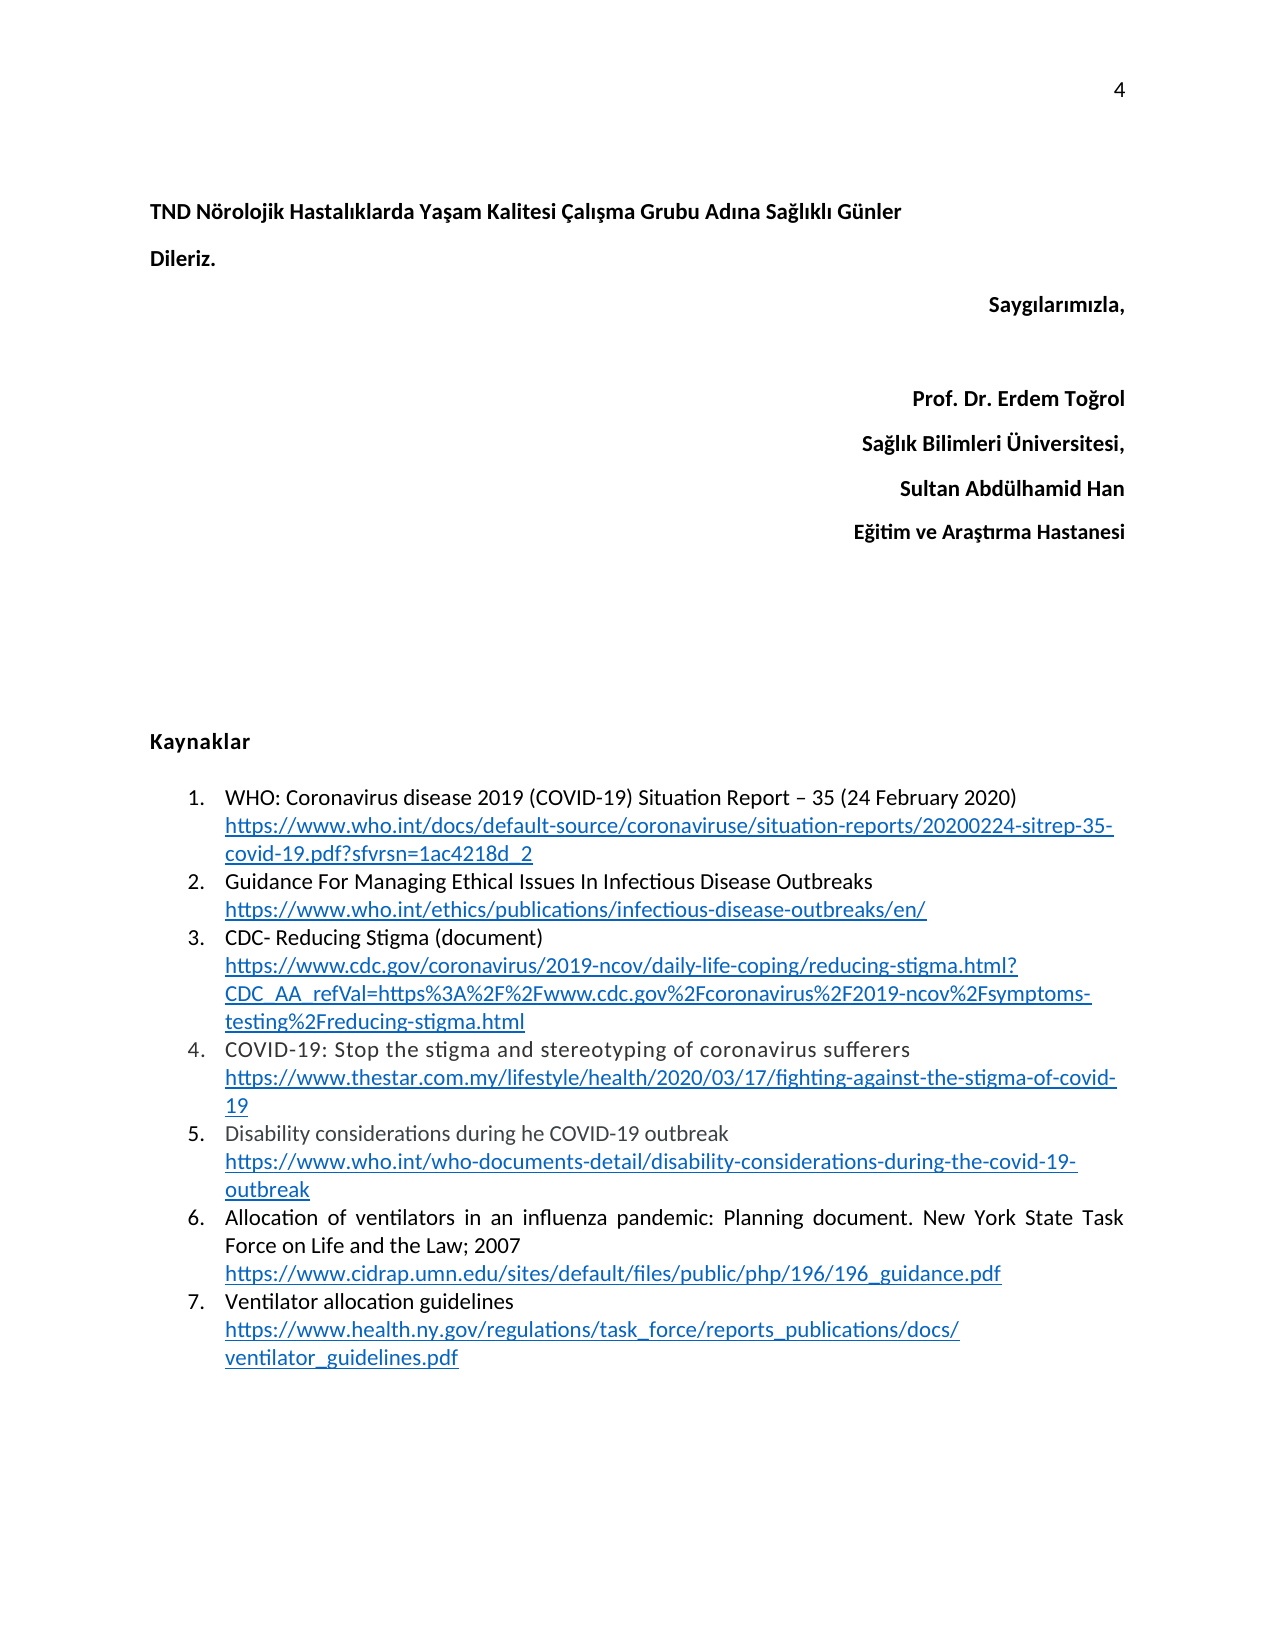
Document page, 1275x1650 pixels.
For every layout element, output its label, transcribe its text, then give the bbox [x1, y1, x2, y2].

subtitle COVID-19: Stop the stigma and stereotyping of coronavirus sufferers [187, 1035, 1125, 1063]
list https://www.thestar.com.my/lifestyle/health/2020/03/17/fighting-against-the-stigma-of-covid-19 [225, 1063, 1125, 1119]
list Ventilator allocation guidelines [187, 1287, 1125, 1316]
list https://www.health.ny.gov/regulations/task_force/reports_publications/docs/ventilator_guidelines.pdf [225, 1316, 1125, 1372]
text Dileriz. [150, 244, 1125, 272]
text Saygılarımızla, [150, 291, 1125, 319]
text Sağlık Bilimleri Üniversitesi, [150, 429, 1125, 457]
text Eğitim ve Araştırma Hastanesi [150, 518, 1125, 545]
text TND Nörolojik Hastalıklarda Yaşam Kalitesi Çalışma Grubu Adına Sağlıklı Günler [150, 197, 1125, 225]
list Allocation of ventilators in an influenza pandemic: Planning document. New York State Task Force on Life and the Law; 2007 [187, 1203, 1125, 1259]
subtitle Kaynaklar [150, 727, 1125, 755]
list https://www.who.int/ethics/publications/infectious-disease-outbreaks/en/ [225, 895, 1125, 923]
list https://www.who.int/docs/default-source/coronaviruse/situation-reports/20200224-sitrep-35-covid-19.pdf?sfvrsn=1ac4218d_2 [225, 811, 1125, 867]
list Guidance For Managing Ethical Issues In Infectious Disease Outbreaks [187, 867, 1125, 895]
subtitle https://www.cdc.gov/coronavirus/2019-ncov/daily-life-coping/reducing-stigma.html?CDC_AA_refVal=https%3A%2F%2Fwww.cdc.gov%2Fcoronavirus%2F2019-ncov%2Fsymptoms-testing%2Freducing-stigma.html [225, 951, 1125, 1035]
list https://www.cidrap.umn.edu/sites/default/files/public/php/196/196_guidance.pdf [225, 1259, 1125, 1287]
text Prof. Dr. Erdem Toğrol [150, 384, 1125, 412]
subtitle CDC- Reducing Stigma (document) [187, 923, 1125, 951]
list https://www.who.int/who-documents-detail/disability-considerations-during-the-covid-19-outbreak [225, 1147, 1125, 1203]
list Disability considerations during he COVID-19 outbreak [187, 1119, 1125, 1147]
text Sultan Abdülhamid Han [150, 474, 1125, 502]
list WHO: Coronavirus disease 2019 (COVID-19) Situation Report – 35 (24 February 2020) [187, 783, 1125, 811]
